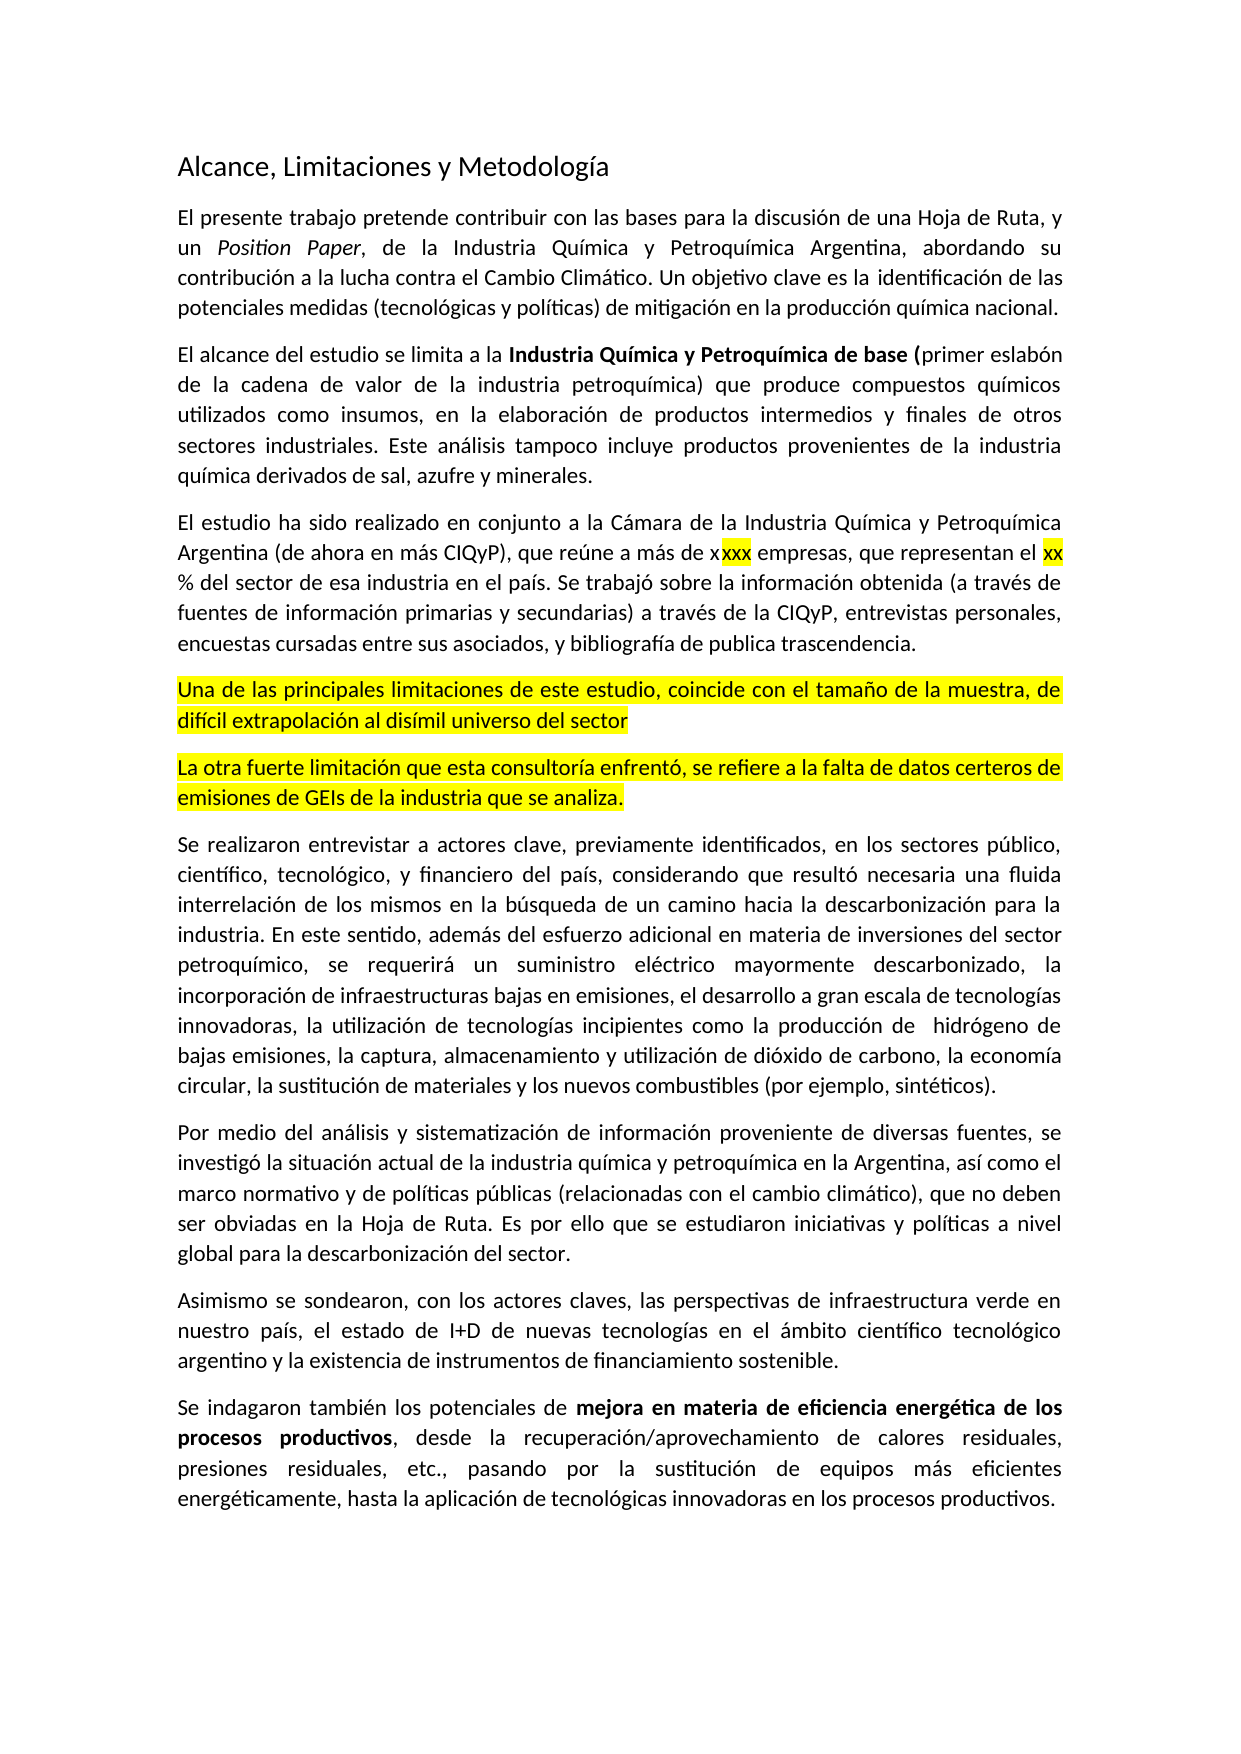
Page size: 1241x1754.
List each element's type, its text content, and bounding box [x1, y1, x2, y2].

text Una de las principales limitaciones de este estudio, coincide con el tamaño de la muestra, de difícil extrapolación al disímil universo del sector [177, 704, 1063, 734]
text El presente trabajo pretende contribuir con las bases para la discusión de una Hoja de Ruta, y un Position Paper, de la Industria Química y Petroquímica Argentina, abordando su contribución a la lucha contra el Cambio Climático. Un objetivo clave es la identificación de las potenciales medidas (tecnológicas y políticas) de mitigación en la producción química nacional. [177, 203, 1063, 321]
text Se realizaron entrevistar a actores clave, previamente identificados, en los sectores público, científico, tecnológico, y financiero del país, considerando que resultó necesaria una fluida interrelación de los mismos en la búsqueda de un camino hacia la descarbonización para la industria. En este sentido, además del esfuerzo adicional en materia de inversiones del sector petroquímico, se requerirá un suministro eléctrico mayormente descarbonizado, la incorporación de infraestructuras bajas en emisiones, el desarrollo a gran escala de tecnologías innovadoras, la utilización de tecnologías incipientes como la producción de hidrógeno de bajas emisiones, la captura, almacenamiento y utilización de dióxido de carbono, la economía circular, la sustitución de materiales y los nuevos combustibles (por ejemplo, sintéticos). [177, 830, 1063, 1099]
text Asimismo se sondearon, con los actores claves, las perspectivas de infraestructura verde en nuestro país, el estado de I+D de nuevas tecnologías en el ámbito científico tecnológico argentino y la existencia de instrumentos de financiamiento sostenible. [177, 1286, 1063, 1374]
text Por medio del análisis y sistematización de información proveniente de diversas fuentes, se investigó la situación actual de la industria química y petroquímica en la Argentina, así como el marco normativo y de políticas públicas (relacionadas con el cambio climático), que no deben ser obviadas en la Hoja de Ruta. Es por ello que se estudiaron iniciativas y políticas a nivel global para la descarbonización del sector. [177, 1118, 1063, 1267]
text Se indagaron también los potenciales de mejora en materia de eficiencia energética de los procesos productivos, desde la recuperación/aprovechamiento de calores residuales, presiones residuales, etc., pasando por la sustitución de equipos más eficientes energéticamente, hasta la aplicación de tecnológicas innovadoras en los procesos productivos. [177, 1393, 1063, 1512]
text El estudio ha sido realizado en conjunto a la Cámara de la Industria Química y Petroquímica Argentina (de ahora en más CIQyP), que reúne a más de xxxx empresas, que representan el xx% del sector de esa industria en el país. Se trabajó sobre la información obtenida (a través de fuentes de información primarias y secundarias) a través de la CIQyP, entrevistas personales, encuestas cursadas entre sus asociados, y bibliografía de publica trascendencia. [177, 508, 1063, 657]
text La otra fuerte limitación que esta consultoría enfrentó, se refiere a la falta de datos certeros de emisiones de GEIs de la industria que se analiza. [177, 781, 1063, 811]
text El alcance del estudio se limita a la Industria Química y Petroquímica de base (primer eslabón de la cadena de valor de la industria petroquímica) que produce compuestos químicos utilizados como insumos, en la elaboración de productos intermedios y finales de otros sectores industriales. Este análisis tampoco incluye productos provenientes de la industria química derivados de sal, azufre y minerales. [177, 340, 1063, 489]
subtitle Alcance, Limitaciones y Metodología [177, 148, 1063, 183]
